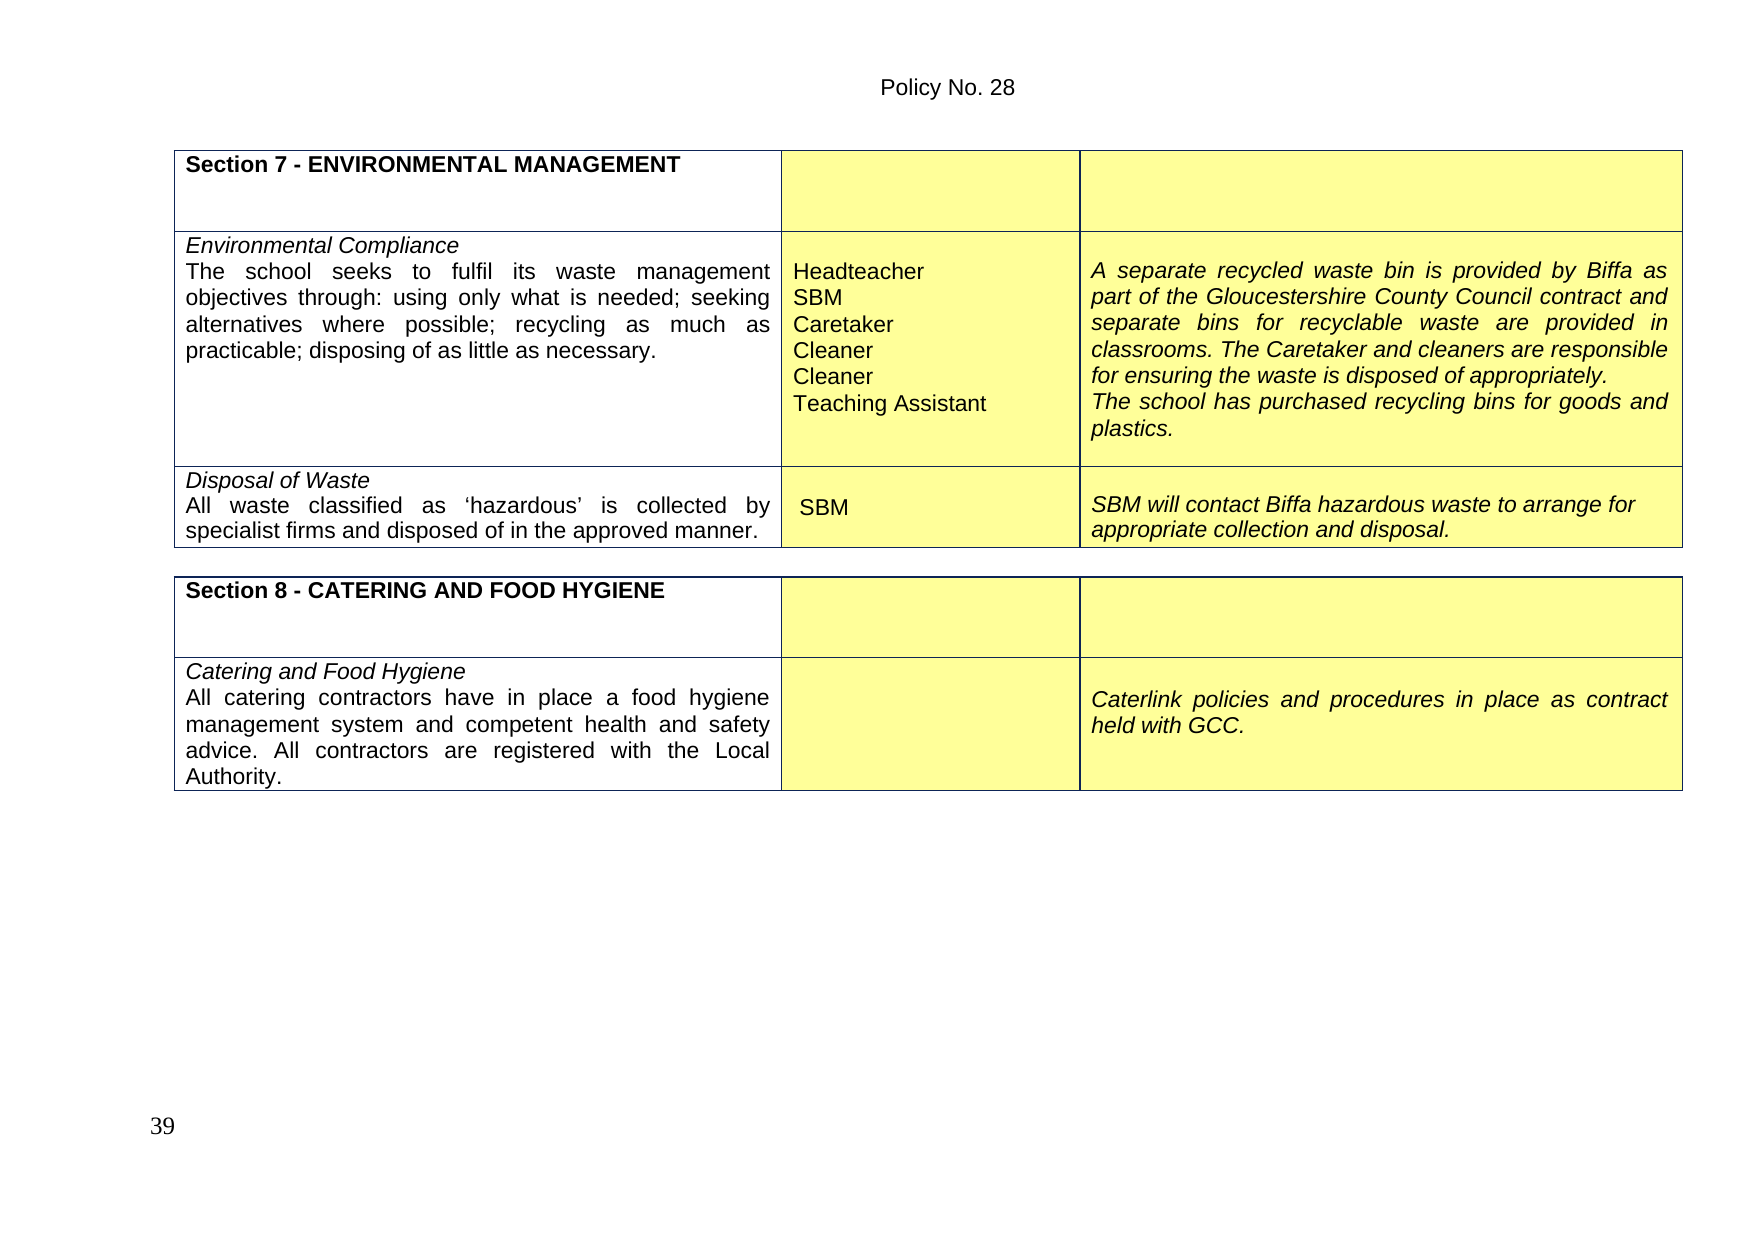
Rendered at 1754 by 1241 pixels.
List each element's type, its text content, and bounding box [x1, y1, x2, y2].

table_header [1081, 151, 1682, 231]
table_cell Catering and Food Hygiene All catering contractors have in place a food hygiene management system and competent health and safety advice. All contractors are registered with the Local Authority. [175, 658, 781, 790]
table_header Section 8 - CATERING AND FOOD HYGIENE [175, 578, 781, 657]
table_header [782, 578, 1079, 657]
table_cell SBM [782, 467, 1079, 547]
table_cell Headteacher SBM Caretaker Cleaner Cleaner Teaching Assistant [782, 232, 1079, 466]
table_header Section 7 - ENVIRONMENTAL MANAGEMENT [175, 151, 781, 231]
table_cell Environmental Compliance The school seeks to fulfil its waste management objectives through: using only what is needed; seeking alternatives where possible; recycling as much as practicable; disposing of as little as necessary. [175, 232, 781, 466]
table_cell Disposal of Waste All waste classified as ‘hazardous’ is collected by specialist firms and disposed of in the approved manner. [175, 467, 781, 547]
table_cell A separate recycled waste bin is provided by Biffa as part of the Gloucestershire County Council contract and separate bins for recyclable waste are provided in classrooms. The Caretaker and cleaners are responsible for ensuring the waste is disposed of appropriately. The school has purchased recycling bins for goods and plastics. [1081, 232, 1682, 466]
table_header [1081, 578, 1682, 657]
table_cell [782, 658, 1079, 790]
table_header [782, 151, 1079, 231]
table_cell SBM will contact Biffa hazardous waste to arrange for appropriate collection and disposal. [1081, 467, 1682, 547]
table_cell Caterlink policies and procedures in place as contract held with GCC. [1081, 658, 1682, 790]
